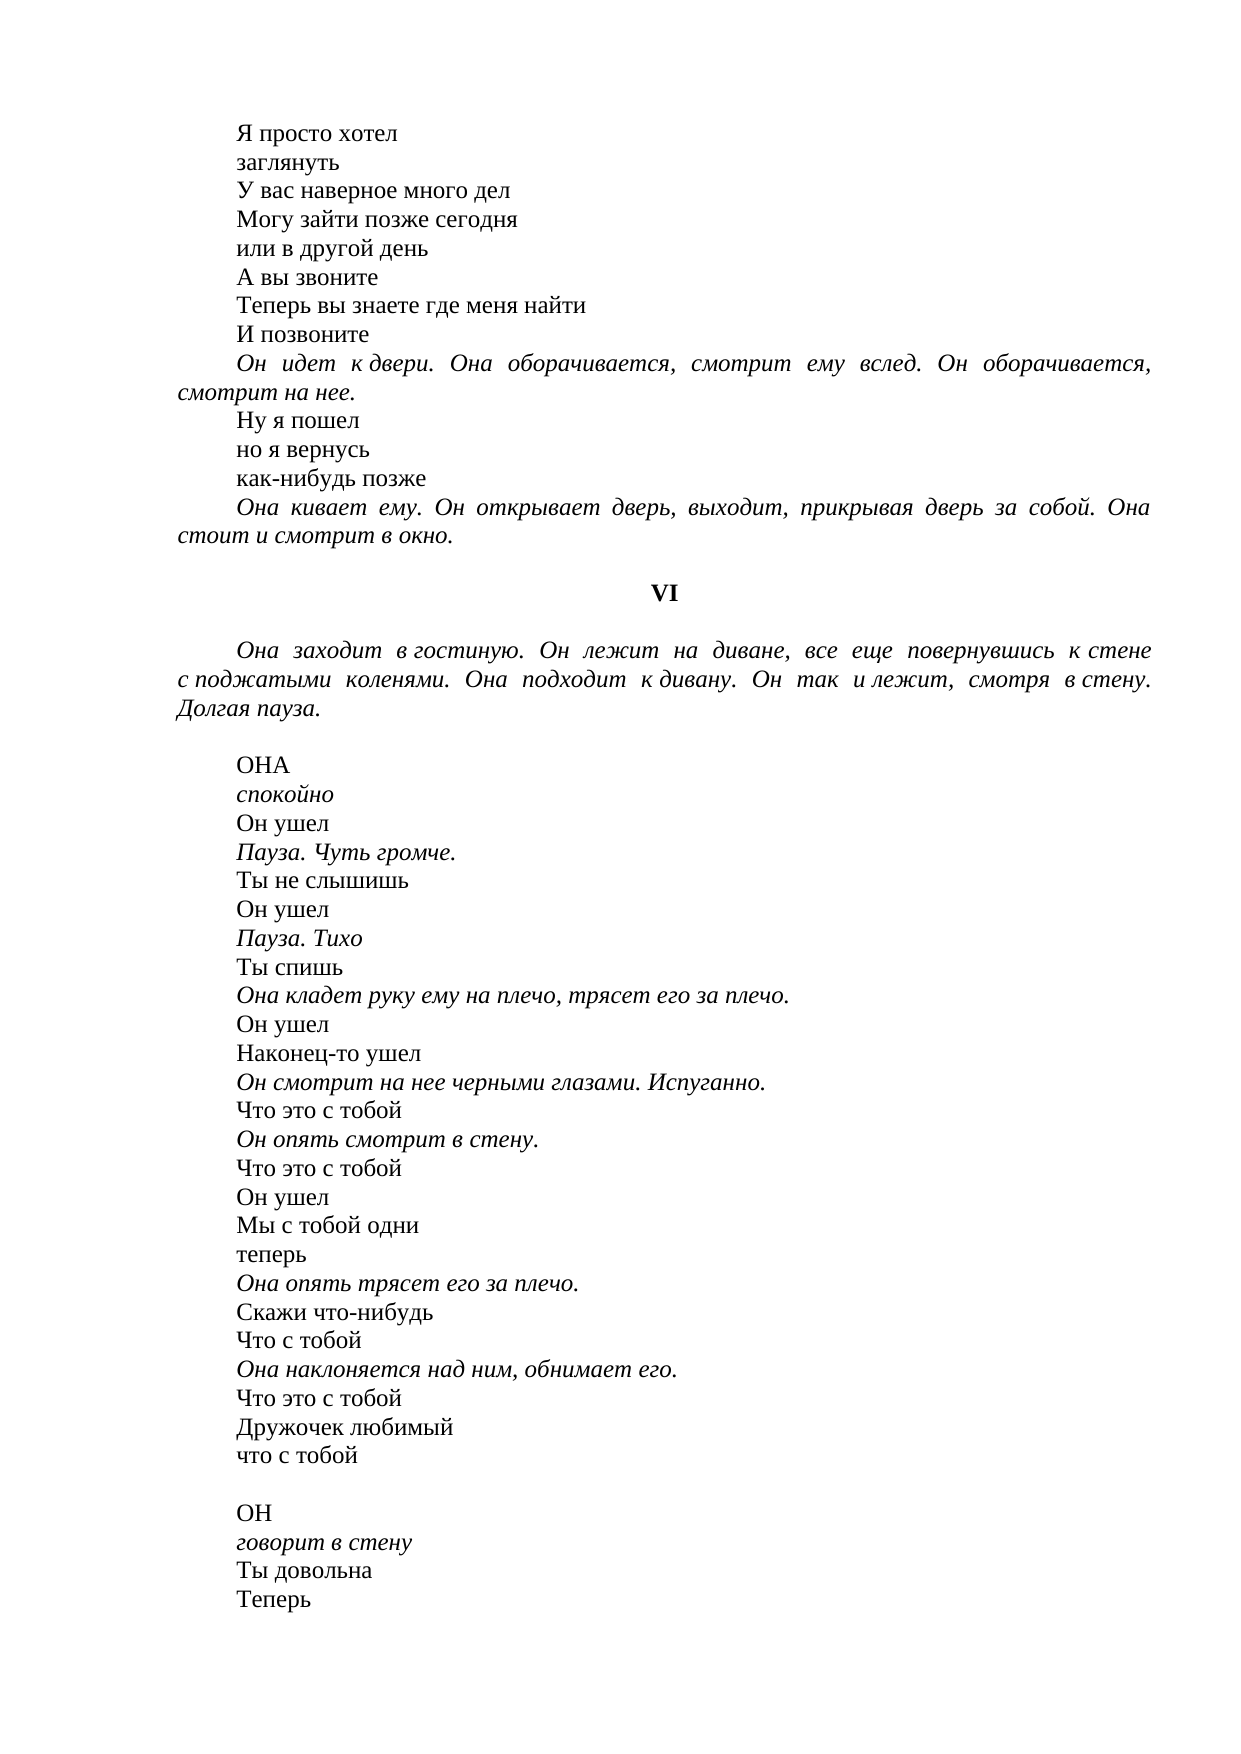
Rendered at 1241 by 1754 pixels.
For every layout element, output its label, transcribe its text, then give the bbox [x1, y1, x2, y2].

text Он смотрит на нее черными глазами. Испуганно. [177, 1067, 1152, 1096]
text Он ушел [177, 1009, 1152, 1038]
text Могу зайти позже сегодня [177, 204, 1152, 233]
text Она кладет руку ему на плечо, трясет его за плечо. [177, 981, 1152, 1009]
text Он ушел [177, 894, 1152, 923]
text Ты не слышишь [177, 866, 1152, 894]
text спокойно [177, 779, 1152, 808]
text Пауза. Тихо [177, 923, 1152, 952]
text Я просто хотел [177, 118, 1152, 147]
text У вас наверное много дел [177, 176, 1152, 204]
text Он опять смотрит в стену. [177, 1124, 1152, 1153]
text Теперь [177, 1584, 1152, 1613]
text Ты спишь [177, 952, 1152, 981]
text но я вернусь [177, 434, 1152, 463]
text или в другой день [177, 233, 1152, 262]
subtitle VI [177, 578, 1152, 607]
text Мы с тобой одни [177, 1211, 1152, 1239]
text Что это с тобой [177, 1153, 1152, 1182]
text Скажи что-нибудь [177, 1297, 1152, 1326]
text Она кивает ему. Он открывает дверь, выходит, прикрывая дверь за собой. Она стоит и смотрит в окно. [177, 492, 1152, 549]
text ОНА [177, 751, 1152, 779]
text Он ушел [177, 1182, 1152, 1211]
text Она заходит в гостиную. Он лежит на диване, все еще повернувшись к стене с поджатыми коленями. Она подходит к дивану. Он так и лежит, смотря в стену. Долгая пауза. [177, 636, 1152, 722]
text И позвоните [177, 319, 1152, 348]
text Ну я пошел [177, 406, 1152, 434]
text Что с тобой [177, 1326, 1152, 1354]
text Теперь вы знаете где меня найти [177, 291, 1152, 319]
text Она опять трясет его за плечо. [177, 1268, 1152, 1297]
text Наконец-то ушел [177, 1038, 1152, 1067]
text теперь [177, 1239, 1152, 1268]
text заглянуть [177, 147, 1152, 176]
text Ты довольна [177, 1556, 1152, 1584]
text Что это с тобой [177, 1383, 1152, 1412]
text Пауза. Чуть громче. [177, 837, 1152, 866]
text говорит в стену [177, 1527, 1152, 1556]
text Он идет к двери. Она оборачивается, смотрит ему вслед. Он оборачивается, смотрит на нее. [177, 348, 1152, 406]
text А вы звоните [177, 262, 1152, 291]
text Она наклоняется над ним, обнимает его. [177, 1354, 1152, 1383]
text Что это с тобой [177, 1096, 1152, 1124]
text Он ушел [177, 808, 1152, 837]
text что с тобой [177, 1441, 1152, 1469]
text ОН [177, 1498, 1152, 1527]
text как-нибудь позже [177, 463, 1152, 492]
text Дружочек любимый [177, 1412, 1152, 1441]
